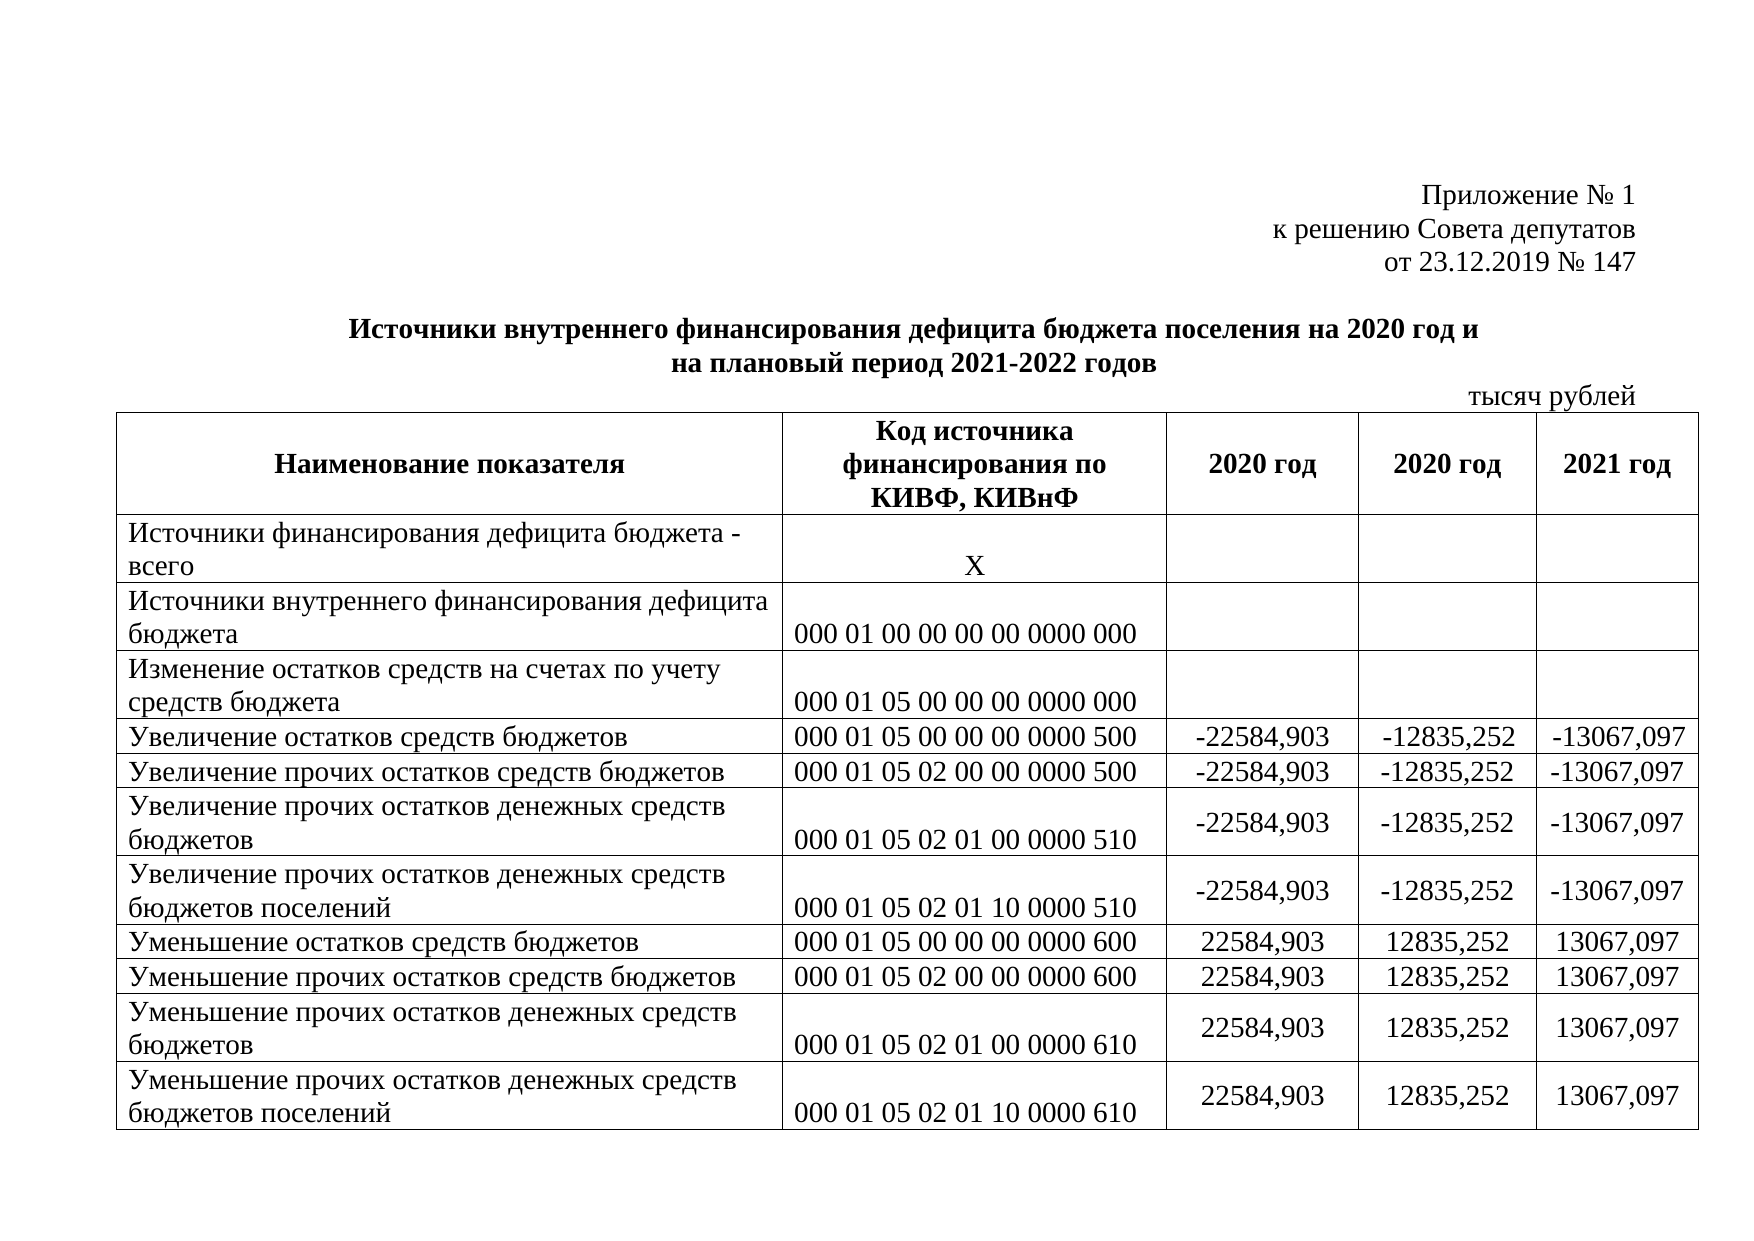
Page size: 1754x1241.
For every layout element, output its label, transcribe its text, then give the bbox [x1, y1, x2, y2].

table_cell [1537, 583, 1698, 650]
table_header Код источника финансирования по КИВФ, КИВнФ [783, 413, 1166, 514]
table_cell 12835,252 [1359, 925, 1536, 958]
text от 23.12.2019 № 147 [118, 244, 1636, 278]
table_cell 000 01 05 02 01 10 0000 510 [783, 856, 1166, 923]
table_cell 13067,097 [1537, 925, 1698, 958]
table_cell 13067,097 [1537, 994, 1698, 1061]
table_cell 000 01 05 02 01 00 0000 510 [783, 788, 1166, 855]
table_cell [1359, 515, 1536, 582]
table_cell -12835,252 [1359, 788, 1536, 855]
table_cell [1167, 651, 1358, 718]
table_cell -13067,097 [1537, 856, 1698, 923]
table_cell [1167, 515, 1358, 582]
table_header 2020 год [1359, 413, 1536, 514]
text к решению Совета депутатов [118, 211, 1636, 244]
table_cell -12835,252 [1359, 754, 1536, 787]
table_header Наименование показателя [117, 413, 782, 514]
table_cell -13067,097 [1537, 754, 1698, 787]
table_cell -12835,252 [1359, 719, 1536, 753]
table_cell -13067,097 [1537, 719, 1698, 753]
text Приложение № 1 [118, 177, 1636, 211]
table_cell Уменьшение прочих остатков денежных средств бюджетов поселений [117, 1062, 782, 1129]
table_cell 22584,903 [1167, 925, 1358, 958]
table_cell [1537, 515, 1698, 582]
table_cell [1359, 651, 1536, 718]
table_cell 13067,097 [1537, 1062, 1698, 1129]
table_cell 000 01 05 00 00 00 0000 000 [783, 651, 1166, 718]
table_cell Уменьшение прочих остатков денежных средств бюджетов [117, 994, 782, 1061]
table_cell [1359, 583, 1536, 650]
table_cell 12835,252 [1359, 1062, 1536, 1129]
table_cell Увеличение прочих остатков денежных средств бюджетов поселений [117, 856, 782, 923]
table_cell 000 01 05 00 00 00 0000 600 [783, 925, 1166, 958]
table_cell 12835,252 [1359, 994, 1536, 1061]
table_header 2021 год [1537, 413, 1698, 514]
table_cell 13067,097 [1537, 959, 1698, 993]
table_cell Уменьшение прочих остатков средств бюджетов [117, 959, 782, 993]
table_cell -12835,252 [1359, 856, 1536, 923]
table_cell 000 01 05 02 01 00 0000 610 [783, 994, 1166, 1061]
table_cell -22584,903 [1167, 788, 1358, 855]
table_cell -22584,903 [1167, 719, 1358, 753]
table_cell Увеличение прочих остатков средств бюджетов [117, 754, 782, 787]
table_cell Х [783, 515, 1166, 582]
table_cell 12835,252 [1359, 959, 1536, 993]
table_cell 000 01 05 02 00 00 0000 600 [783, 959, 1166, 993]
table_cell 000 01 05 02 00 00 0000 500 [783, 754, 1166, 787]
table_cell -22584,903 [1167, 856, 1358, 923]
table_cell 000 01 05 02 01 10 0000 610 [783, 1062, 1166, 1129]
table_cell 22584,903 [1167, 994, 1358, 1061]
table_cell Изменение остатков средств на счетах по учету средств бюджета [117, 651, 782, 718]
table_cell -22584,903 [1167, 754, 1358, 787]
table_cell 000 01 05 00 00 00 0000 500 [783, 719, 1166, 753]
table_cell 000 01 00 00 00 00 0000 000 [783, 583, 1166, 650]
table_cell Источники финансирования дефицита бюджета - всего [117, 515, 782, 582]
table_cell [1167, 583, 1358, 650]
text тысяч рублей [118, 378, 1636, 412]
table_cell [1537, 651, 1698, 718]
table_cell -13067,097 [1537, 788, 1698, 855]
table_cell 22584,903 [1167, 1062, 1358, 1129]
table_cell Увеличение прочих остатков денежных средств бюджетов [117, 788, 782, 855]
table_cell 22584,903 [1167, 959, 1358, 993]
text Источники внутреннего финансирования дефицита бюджета поселения на 2020 год и [118, 311, 1636, 345]
table_cell Уменьшение остатков средств бюджетов [117, 925, 782, 958]
text на плановый период 2021-2022 годов [118, 345, 1636, 378]
table_cell Увеличение остатков средств бюджетов [117, 719, 782, 753]
table_header 2020 год [1167, 413, 1358, 514]
table_cell Источники внутреннего финансирования дефицита бюджета [117, 583, 782, 650]
